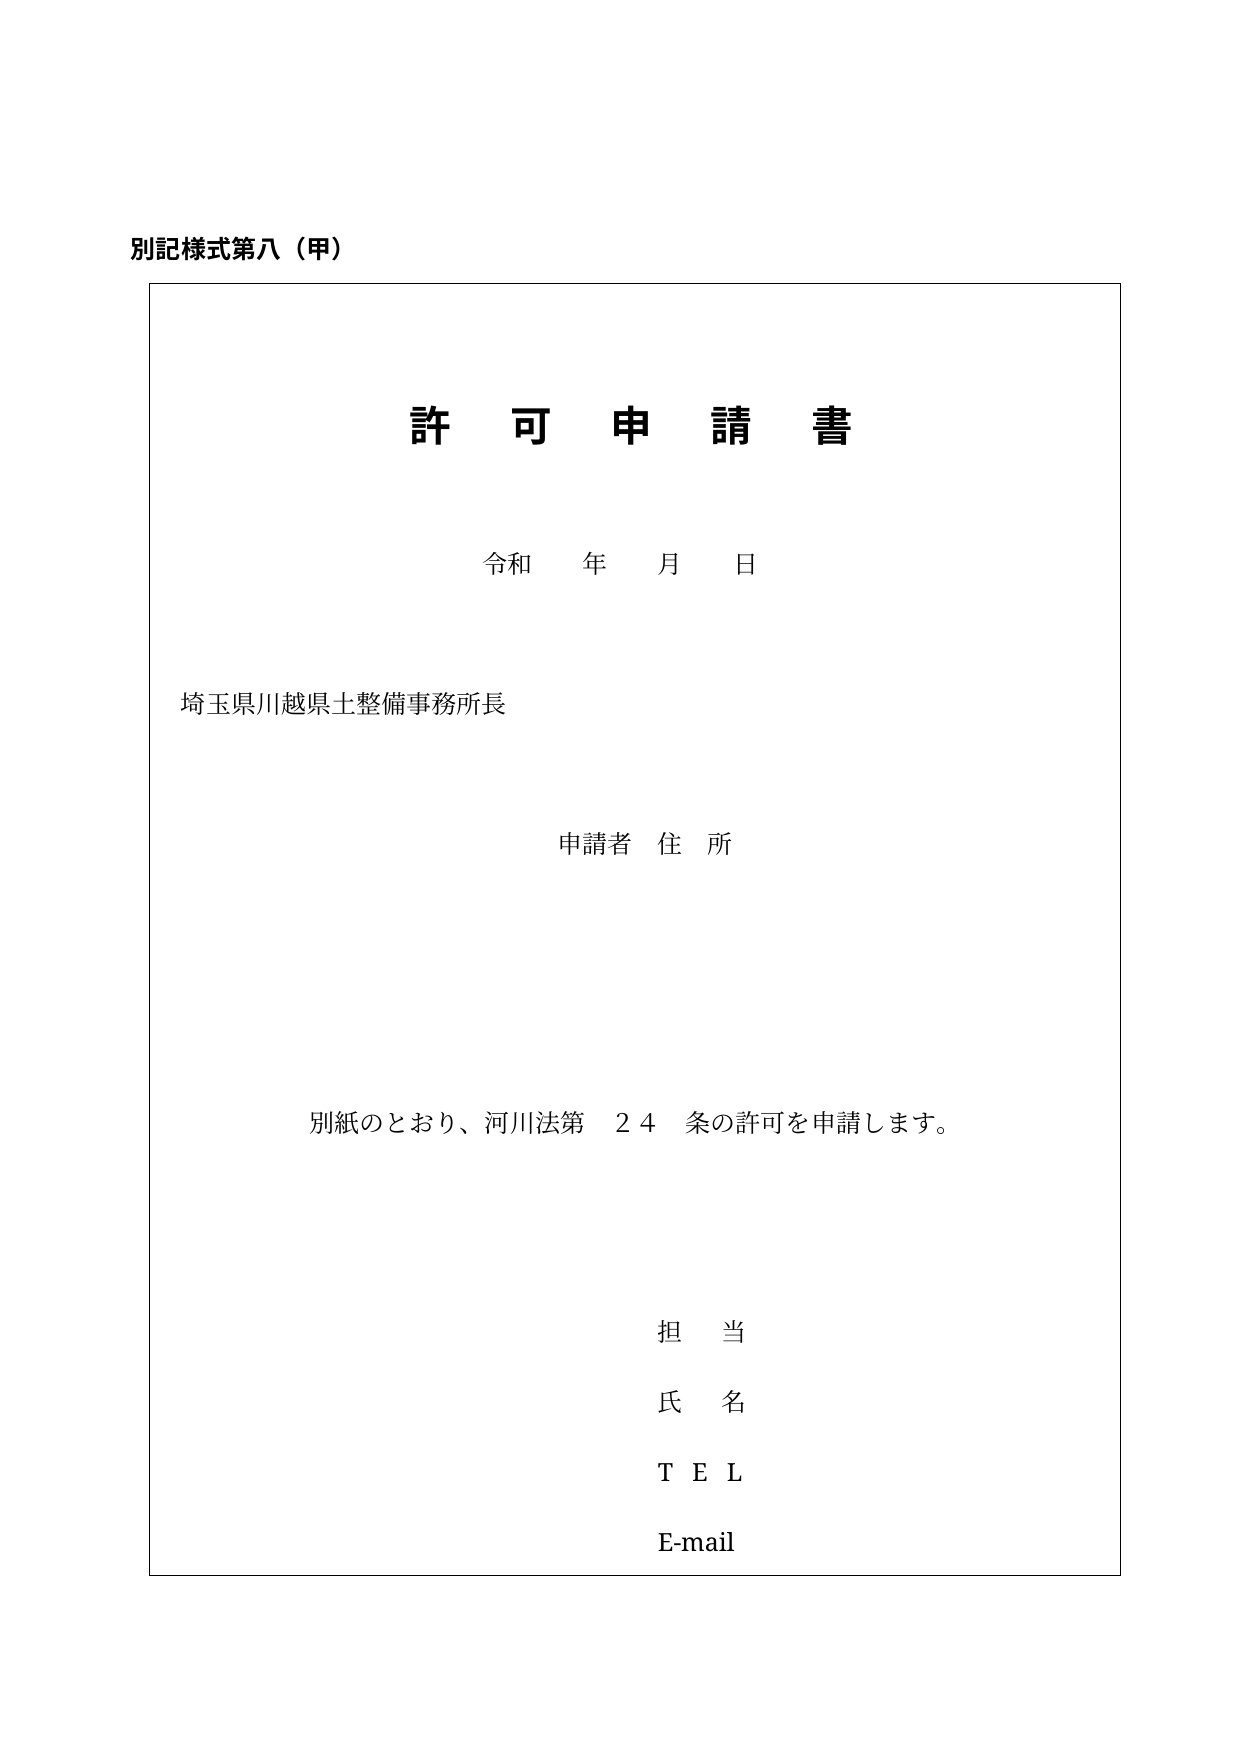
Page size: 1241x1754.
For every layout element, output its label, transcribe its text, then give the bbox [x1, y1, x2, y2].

text 別記様式第八（甲） [131, 213, 1109, 283]
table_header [150, 284, 1120, 1575]
